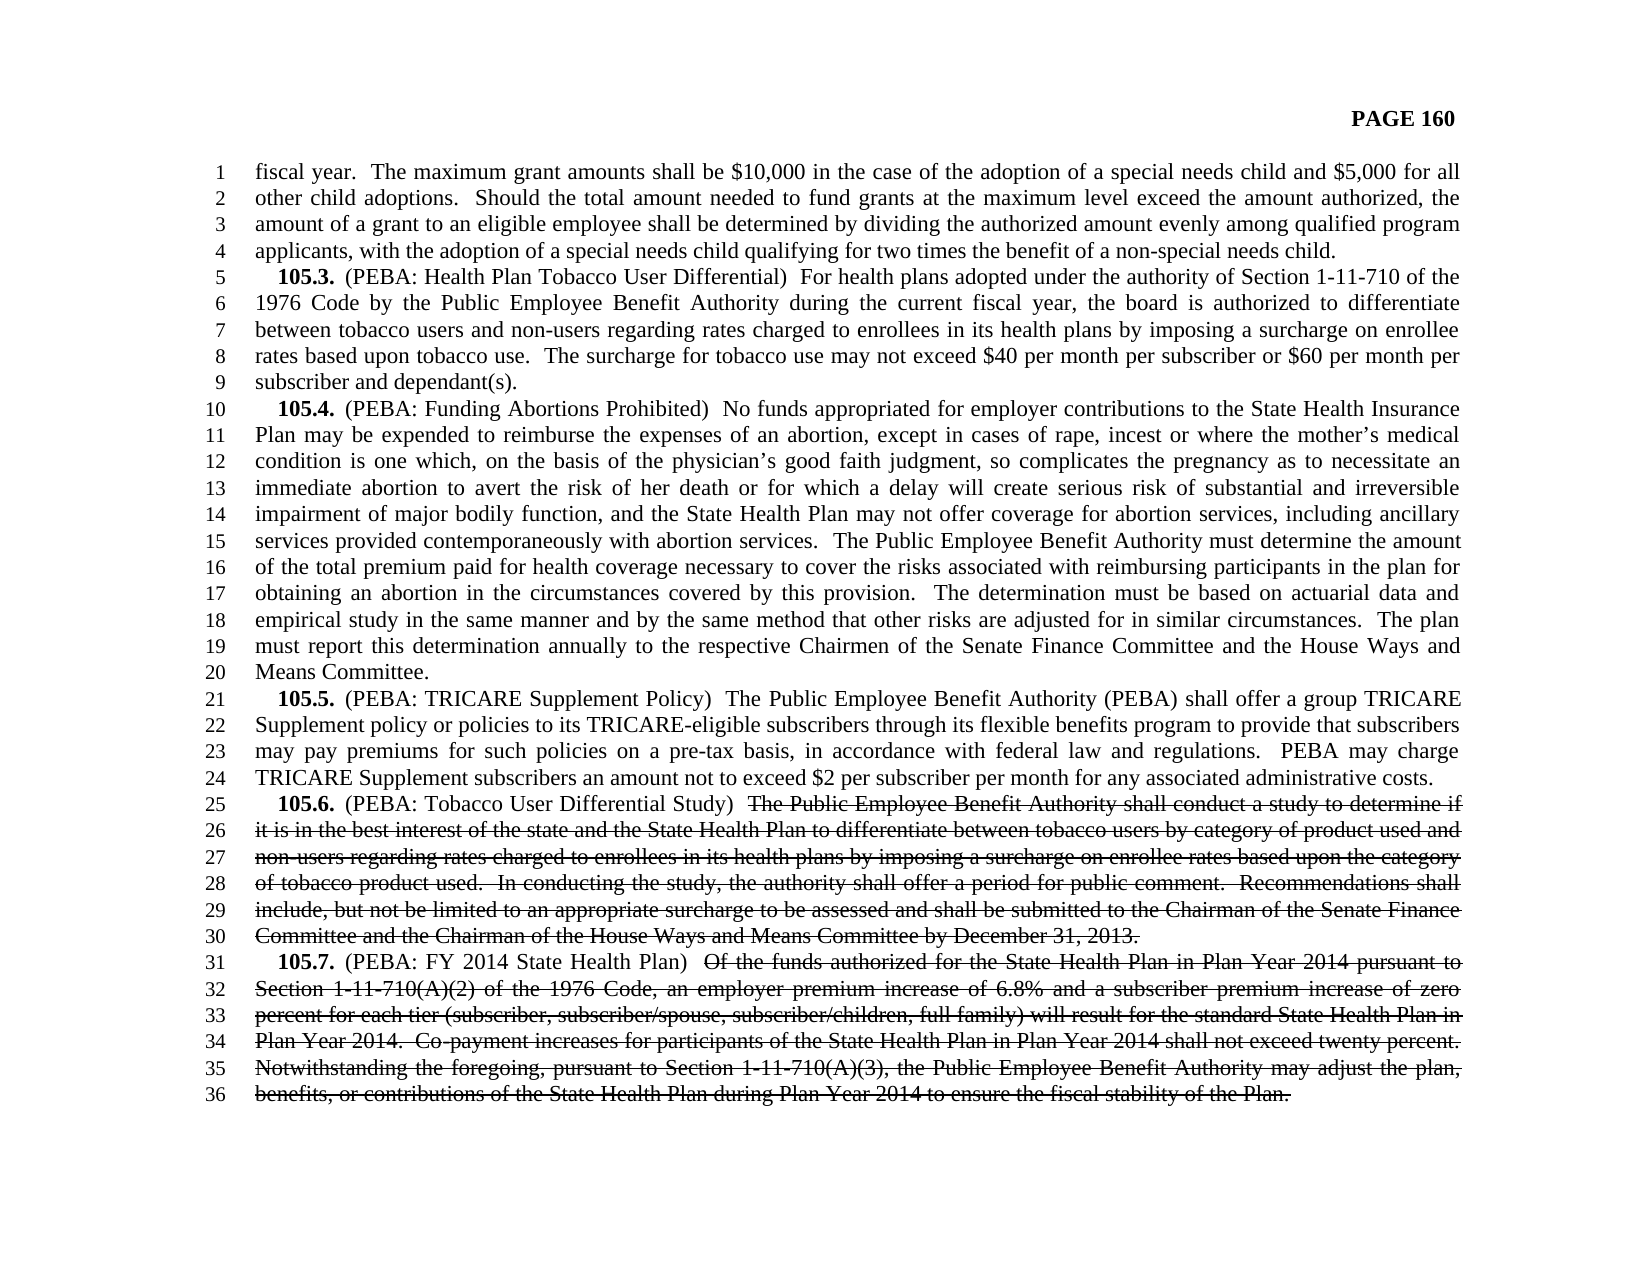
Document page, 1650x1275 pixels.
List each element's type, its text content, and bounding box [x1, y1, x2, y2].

text 105.7. (PEBA: FY 2014 State Health Plan) Of the funds authorized for the State Health Plan in Plan Year 2014 pursuant to Section 1-11-710(A)(2) of the 1976 Code, an employer premium increase of 6.8% and a subscriber premium increase of zero percent for each tier (subscriber, subscriber/spouse, subscriber/children, full family) will result for the standard State Health Plan in Plan Year 2014. Co-payment increases for participants of the State Health Plan in Plan Year 2014 shall not exceed twenty percent. Notwithstanding the foregoing, pursuant to Section 1-11-710(A)(3), the Public Employee Benefit Authority may adjust the plan, benefits, or contributions of the State Health Plan during Plan Year 2014 to ensure the fiscal stability of the Plan. [255, 948, 1462, 1015]
text 105.4. (PEBA: Funding Abortions Prohibited) No funds appropriated for employer contributions to the State Health Insurance Plan may be expended to reimburse the expenses of an abortion, except in cases of rape, incest or where the mother’s medical condition is one which, on the basis of the physician’s good faith judgment, so complicates the pregnancy as to necessitate an immediate abortion to avert the risk of her death or for which a delay will create serious risk of substantial and irreversible impairment of major bodily function, and the State Health Plan may not offer coverage for abortion services, including ancillary services provided contemporaneously with abortion services. The Public Employee Benefit Authority must determine the amount of the total premium paid for health coverage necessary to cover the risks associated with reimbursing participants in the plan for obtaining an abortion in the circumstances covered by this provision. The determination must be based on actuarial data and empirical study in the same manner and by the same method that other risks are adjusted for in similar circumstances. The plan must report this determination annually to the respective Chairmen of the Senate Finance Committee and the House Ways and Means Committee. [255, 395, 1462, 685]
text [255, 158, 1462, 263]
text 105.6. (PEBA: Tobacco User Differential Study) The Public Employee Benefit Authority shall conduct a study to determine if it is in the best interest of the state and the State Health Plan to differentiate between tobacco users by category of product used and non-users regarding rates charged to enrollees in its health plans by imposing a surcharge on enrollee rates based upon the category of tobacco product used. In conducting the study, the authority shall offer a period for public comment. Recommendations shall include, but not be limited to an appropriate surcharge to be assessed and shall be submitted to the Chairman of the Senate Finance Committee and the Chairman of the House Ways and Means Committee by December 31, 2013. [255, 832, 1462, 910]
text 105.3. (PEBA: Health Plan Tobacco User Differential) For health plans adopted under the authority of Section 1-11-710 of the 1976 Code by the Public Employee Benefit Authority during the current fiscal year, the board is authorized to differentiate between tobacco users and non-users regarding rates charged to enrollees in its health plans by imposing a surcharge on enrollee rates based upon tobacco use. The surcharge for tobacco use may not exceed $40 per month per subscriber or $60 per month per subscriber and dependant(s). [255, 263, 1462, 395]
text 105.7. (PEBA: FY 2014 State Health Plan) Of the funds authorized for the State Health Plan in Plan Year 2014 pursuant to Section 1-11-710(A)(2) of the 1976 Code, an employer premium increase of 6.8% and a subscriber premium increase of zero percent for each tier (subscriber, subscriber/spouse, subscriber/children, full family) will result for the standard State Health Plan in Plan Year 2014. Co-payment increases for participants of the State Health Plan in Plan Year 2014 shall not exceed twenty percent. Notwithstanding the foregoing, pursuant to Section 1-11-710(A)(3), the Public Employee Benefit Authority may adjust the plan, benefits, or contributions of the State Health Plan during Plan Year 2014 to ensure the fiscal stability of the Plan. [255, 1017, 1462, 1068]
text 105.5. (PEBA: TRICARE Supplement Policy) The Public Employee Benefit Authority (PEBA) shall offer a group TRICARE Supplement policy or policies to its TRICARE-eligible subscribers through its flexible benefits program to provide that subscribers may pay premiums for such policies on a pre-tax basis, in accordance with federal law and regulations. PEBA may charge TRICARE Supplement subscribers an amount not to exceed $2 per subscriber per month for any associated administrative costs. [255, 685, 1462, 790]
text 105.6. (PEBA: Tobacco User Differential Study) The Public Employee Benefit Authority shall conduct a study to determine if it is in the best interest of the state and the State Health Plan to differentiate between tobacco users by category of product used and non-users regarding rates charged to enrollees in its health plans by imposing a surcharge on enrollee rates based upon the category of tobacco product used. In conducting the study, the authority shall offer a period for public comment. Recommendations shall include, but not be limited to an appropriate surcharge to be assessed and shall be submitted to the Chairman of the Senate Finance Committee and the Chairman of the House Ways and Means Committee by December 31, 2013. [255, 911, 1462, 948]
text 105.6. (PEBA: Tobacco User Differential Study) The Public Employee Benefit Authority shall conduct a study to determine if it is in the best interest of the state and the State Health Plan to differentiate between tobacco users by category of product used and non-users regarding rates charged to enrollees in its health plans by imposing a surcharge on enrollee rates based upon the category of tobacco product used. In conducting the study, the authority shall offer a period for public comment. Recommendations shall include, but not be limited to an appropriate surcharge to be assessed and shall be submitted to the Chairman of the Senate Finance Committee and the Chairman of the House Ways and Means Committee by December 31, 2013. [255, 790, 1462, 831]
